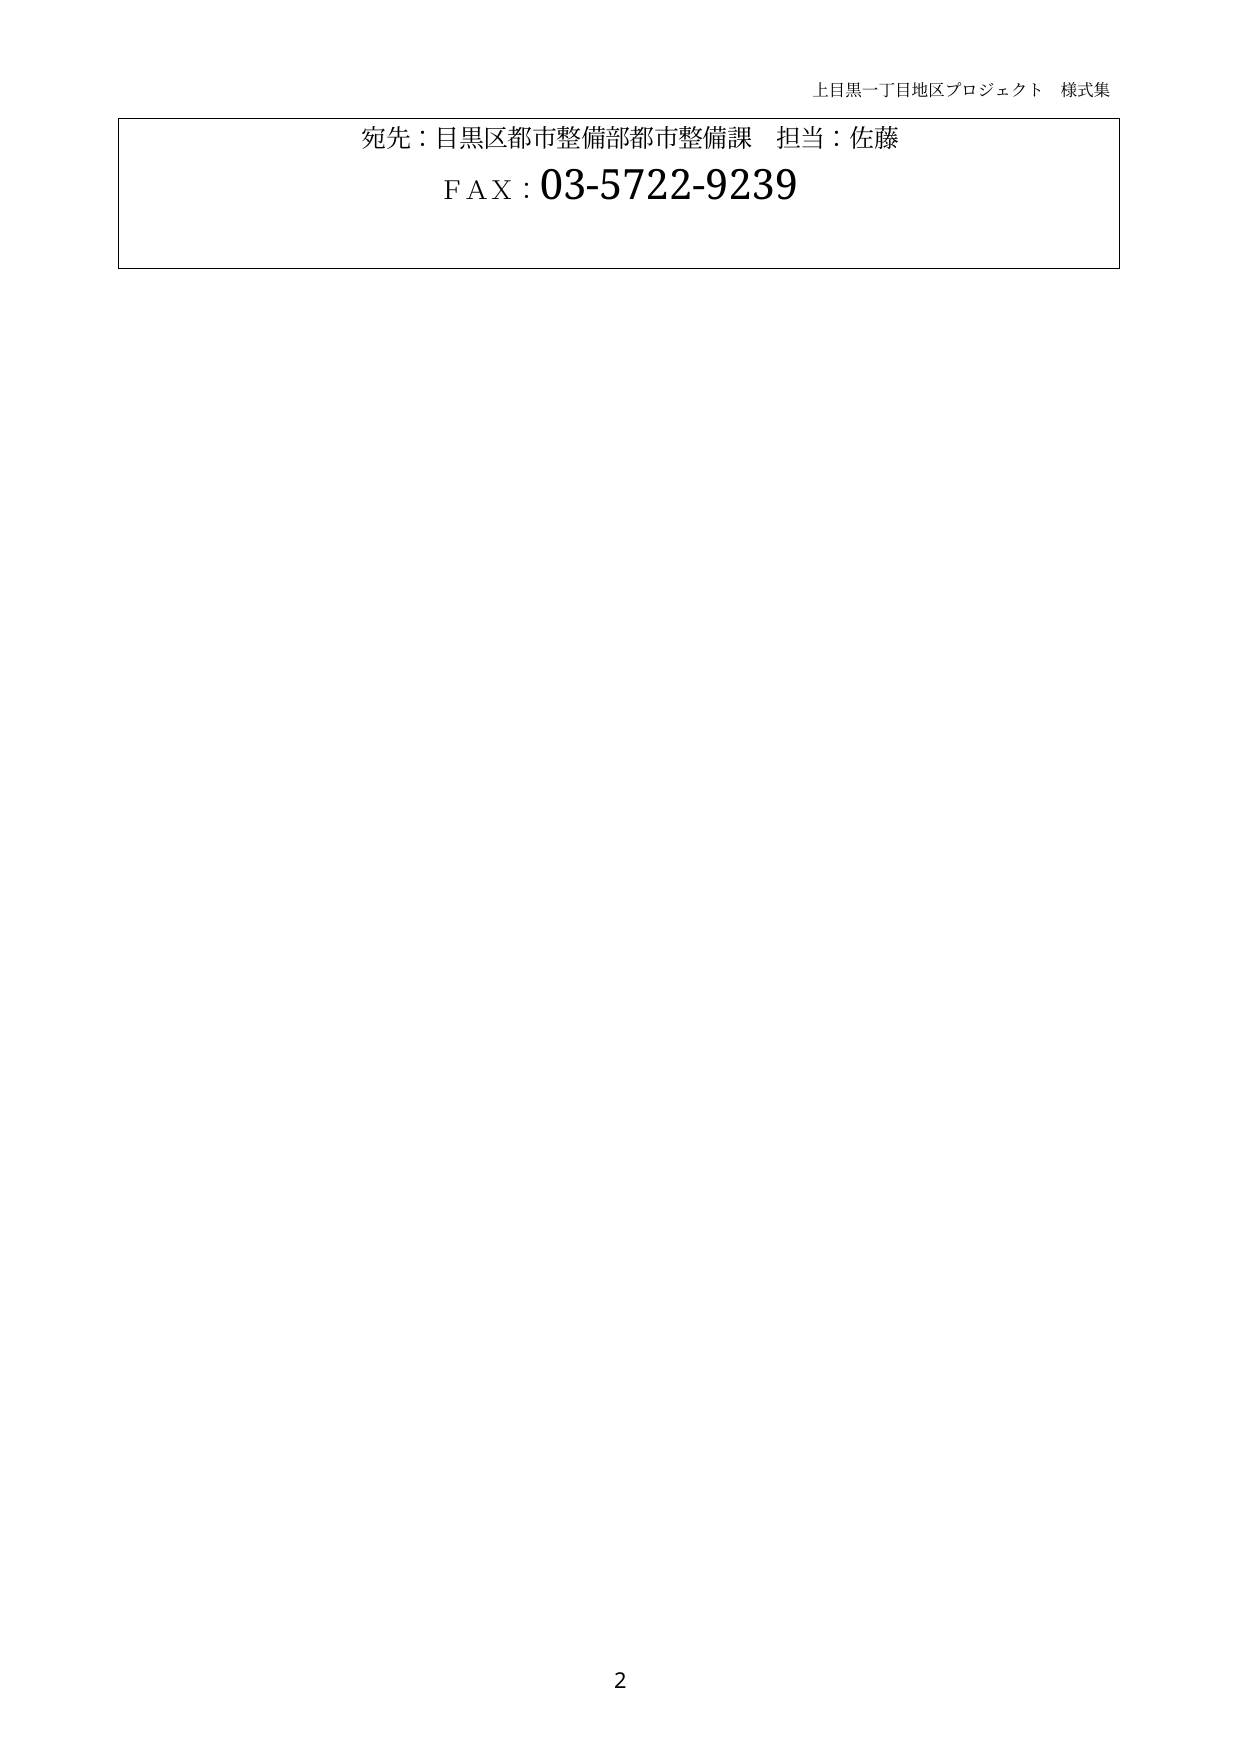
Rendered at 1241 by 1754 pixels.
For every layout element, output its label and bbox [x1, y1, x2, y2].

table_header [119, 119, 1119, 268]
